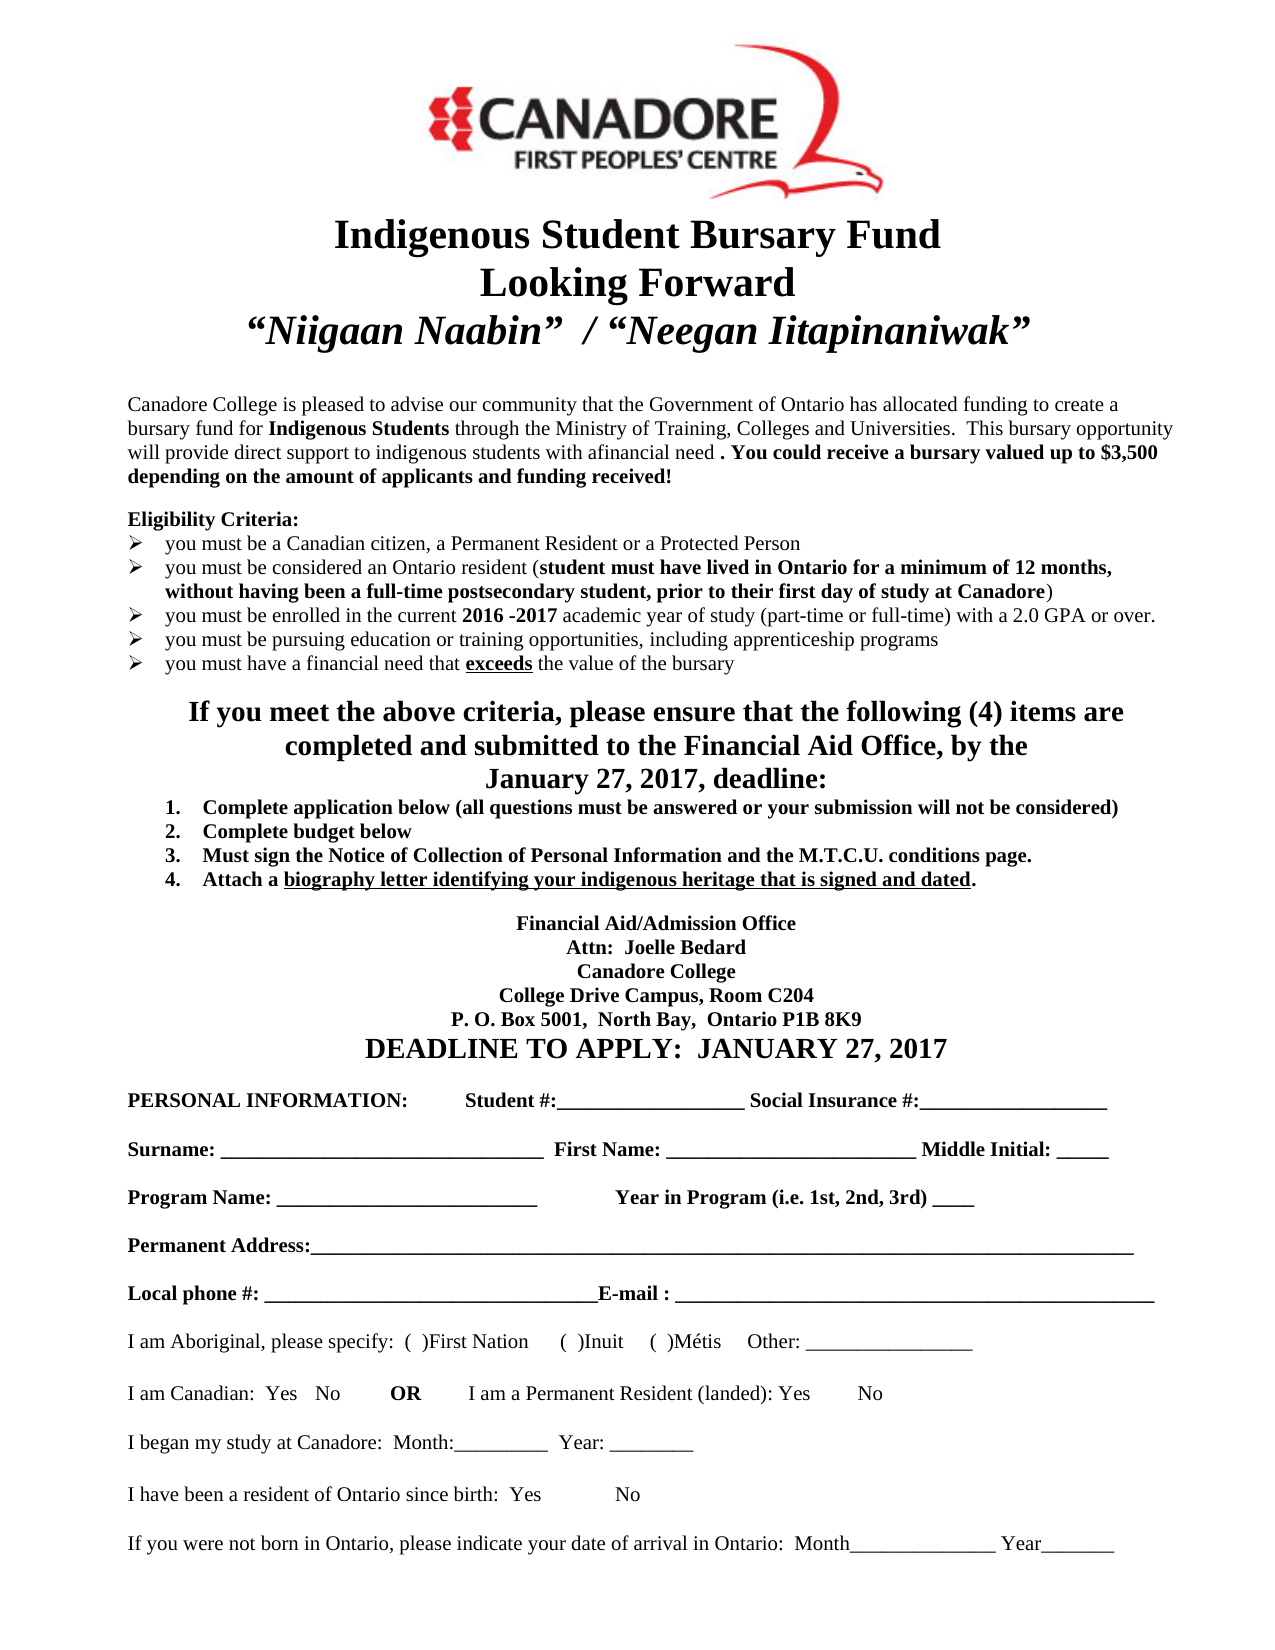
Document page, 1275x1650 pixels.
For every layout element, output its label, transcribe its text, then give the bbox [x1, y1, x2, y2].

text Attn: Joelle Bedard [127, 934, 1185, 959]
text Surname: _______________________________ First Name: ________________________ Middle Initial: _____ [127, 1137, 1185, 1161]
picture [421, 37, 891, 210]
subtitle Financial Aid/Admission Office [127, 911, 1185, 934]
text Looking Forward [90, 257, 1185, 305]
text I began my study at Canadore: Month:_________ Year: ________ [127, 1430, 1185, 1454]
list Complete application below (all questions must be answered or your submission will not be considered) [165, 795, 1185, 819]
text P. O. Box 5001, North Bay, Ontario P1B 8K9 [127, 1007, 1185, 1031]
list you must be considered an Ontario resident (student must have lived in Ontario for a minimum of 12 months, without having been a full-time postsecondary student, prior to their first day of study at Canadore) [127, 555, 1185, 603]
list you must have a financial need that exceeds the value of the bursary [127, 651, 1185, 675]
text Indigenous Student Bursary Fund [90, 209, 1185, 257]
list Attach a biography letter identifying your indigenous heritage that is signed and dated. [165, 867, 1185, 891]
text If you were not born in Ontario, please indicate your date of arrival in Ontario: Month______________ Year_______ [127, 1531, 1185, 1555]
list Must sign the Notice of Collection of Personal Information and the M.T.C.U. conditions page. [165, 843, 1185, 867]
text Canadore College is pleased to advise our community that the Government of Ontario has allocated funding to create a bursary fund for Indigenous Students through the Ministry of Training, Colleges and Universities. This bursary opportunity will provide direct support to indigenous students with afinancial need . You could receive a bursary valued up to $3,500 depending on the amount of applicants and funding received! [127, 391, 1185, 488]
text “Niigaan Naabin” / “Neegan Iitapinaniwak” [90, 305, 1185, 353]
text PERSONAL INFORMATION: Student #:__________________ Social Insurance #:__________________ [127, 1088, 1185, 1112]
text I am Canadian: Yes ⁫ No ⁫ OR I am a Permanent Resident (landed): Yes ⁫ No ⁫ [127, 1377, 1185, 1406]
list you must be pursuing education or training opportunities, including apprenticeship programs [127, 627, 1185, 651]
text Local phone #: ________________________________E-mail : ______________________________________________ [127, 1281, 1185, 1305]
text I am Aboriginal, please specify: ( )First Nation ( )Inuit ( )Métis Other: ________________ [127, 1329, 1185, 1353]
text If you meet the above criteria, please ensure that the following (4) items are completed and submitted to the Financial Aid Office, by the [127, 694, 1185, 762]
text DEADLINE TO APPLY: JANUARY 27, 2017 [127, 1031, 1185, 1064]
text Program Name: _________________________ Year in Program (i.e. 1st, 2nd, 3rd) ____ [127, 1185, 1185, 1209]
text Permanent Address:_______________________________________________________________________________ [127, 1233, 1185, 1257]
text College Drive Campus, Room C204 [127, 983, 1185, 1007]
text January 27, 2017, deadline: [90, 762, 1185, 795]
text Eligibility Criteria: [127, 507, 1185, 531]
list you must be a Canadian citizen, a Permanent Resident or a Protected Person [127, 531, 1185, 555]
list Complete budget below [165, 819, 1185, 843]
text I have been a resident of since birth: Yes ⁫ No ⁫ [127, 1478, 1185, 1507]
list you must be enrolled in the current 2016 -2017 academic year of study (part-time or full-time) with a 2.0 GPA or over. [127, 603, 1185, 627]
